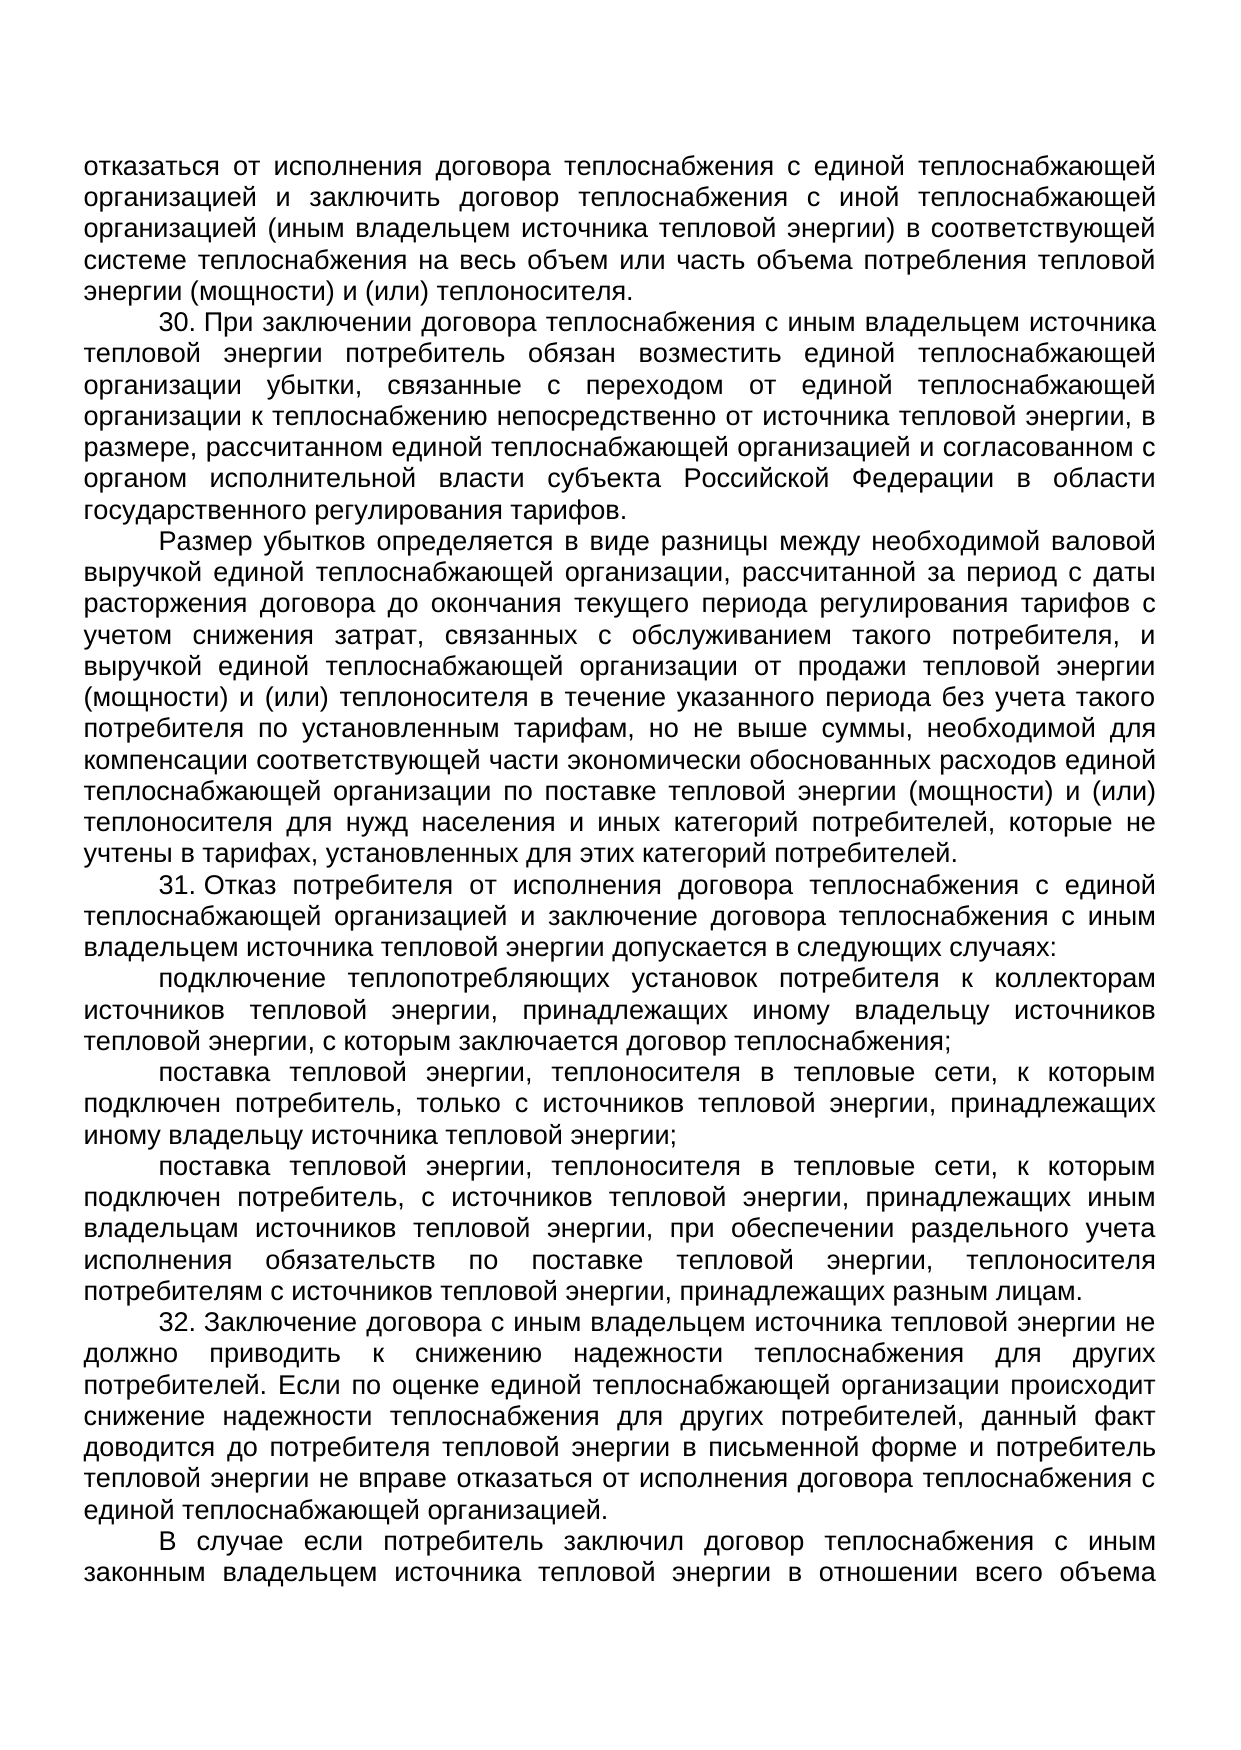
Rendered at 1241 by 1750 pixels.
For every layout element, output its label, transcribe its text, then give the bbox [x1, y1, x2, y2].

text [83, 1525, 1157, 1587]
text 30. При заключении договора теплоснабжения с иным владельцем источника тепловой энергии потребитель обязан возместить единой теплоснабжающей организации убытки, связанные с переходом от единой теплоснабжающей организации к теплоснабжению непосредственно от источника тепловой энергии, в размере, рассчитанном единой теплоснабжающей организацией и согласованном с органом исполнительной власти субъекта Российской Федерации в области государственного регулирования тарифов. [83, 306, 1157, 525]
text поставка тепловой энергии, теплоносителя в тепловые сети, к которым подключен потребитель, только с источников тепловой энергии, принадлежащих иному владельцу источника тепловой энергии; [83, 1056, 1157, 1150]
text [83, 150, 1157, 306]
text поставка тепловой энергии, теплоносителя в тепловые сети, к которым подключен потребитель, с источников тепловой энергии, принадлежащих иным владельцам источников тепловой энергии, при обеспечении раздельного учета исполнения обязательств по поставке тепловой энергии, теплоносителя потребителям с источников тепловой энергии, принадлежащих разным лицам. [83, 1150, 1157, 1306]
text Размер убытков определяется в виде разницы между необходимой валовой выручкой единой теплоснабжающей организации, рассчитанной за период с даты расторжения договора до окончания текущего периода регулирования тарифов с учетом снижения затрат, связанных с обслуживанием такого потребителя, и выручкой единой теплоснабжающей организации от продажи тепловой энергии (мощности) и (или) теплоносителя в течение указанного периода без учета такого потребителя по установленным тарифам, но не выше суммы, необходимой для компенсации соответствующей части экономически обоснованных расходов единой теплоснабжающей организации по поставке тепловой энергии (мощности) и (или) теплоносителя для нужд населения и иных категорий потребителей, которые не учтены в тарифах, установленных для этих категорий потребителей. [83, 525, 1157, 869]
text 32. Заключение договора с иным владельцем источника тепловой энергии не должно приводить к снижению надежности теплоснабжения для других потребителей. Если по оценке единой теплоснабжающей организации происходит снижение надежности теплоснабжения для других потребителей, данный факт доводится до потребителя тепловой энергии в письменной форме и потребитель тепловой энергии не вправе отказаться от исполнения договора теплоснабжения с единой теплоснабжающей организацией. [83, 1306, 1157, 1525]
text подключение теплопотребляющих установок потребителя к коллекторам источников тепловой энергии, принадлежащих иному владельцу источников тепловой энергии, с которым заключается договор теплоснабжения; [83, 962, 1157, 1056]
text 31. Отказ потребителя от исполнения договора теплоснабжения с единой теплоснабжающей организацией и заключение договора теплоснабжения с иным владельцем источника тепловой энергии допускается в следующих случаях: [83, 869, 1157, 962]
